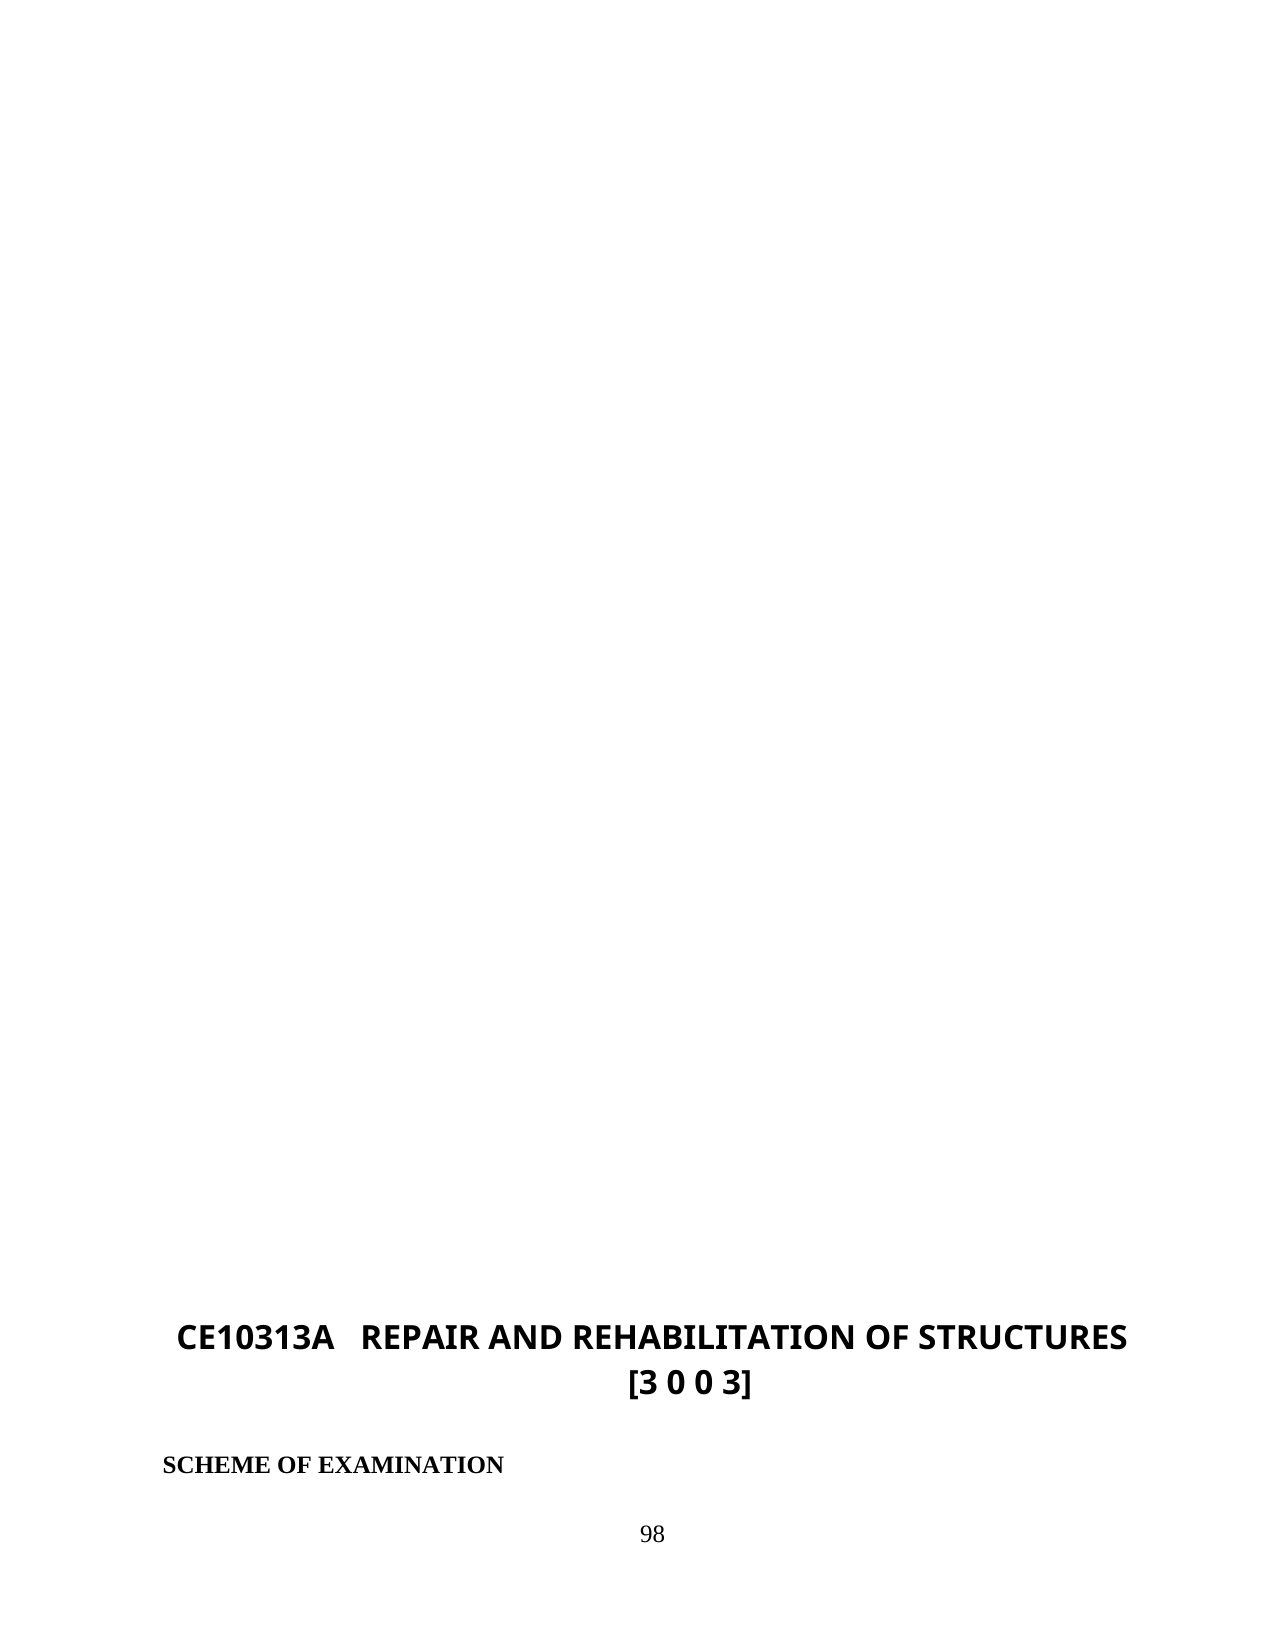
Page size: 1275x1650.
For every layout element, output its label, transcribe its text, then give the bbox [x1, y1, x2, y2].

text SCHEME OF EXAMINATION [162, 1450, 1142, 1479]
text [3 0 0 3] [162, 1359, 1142, 1404]
text CE10313A REPAIR AND REHABILITATION OF STRUCTURES [162, 1314, 1142, 1359]
